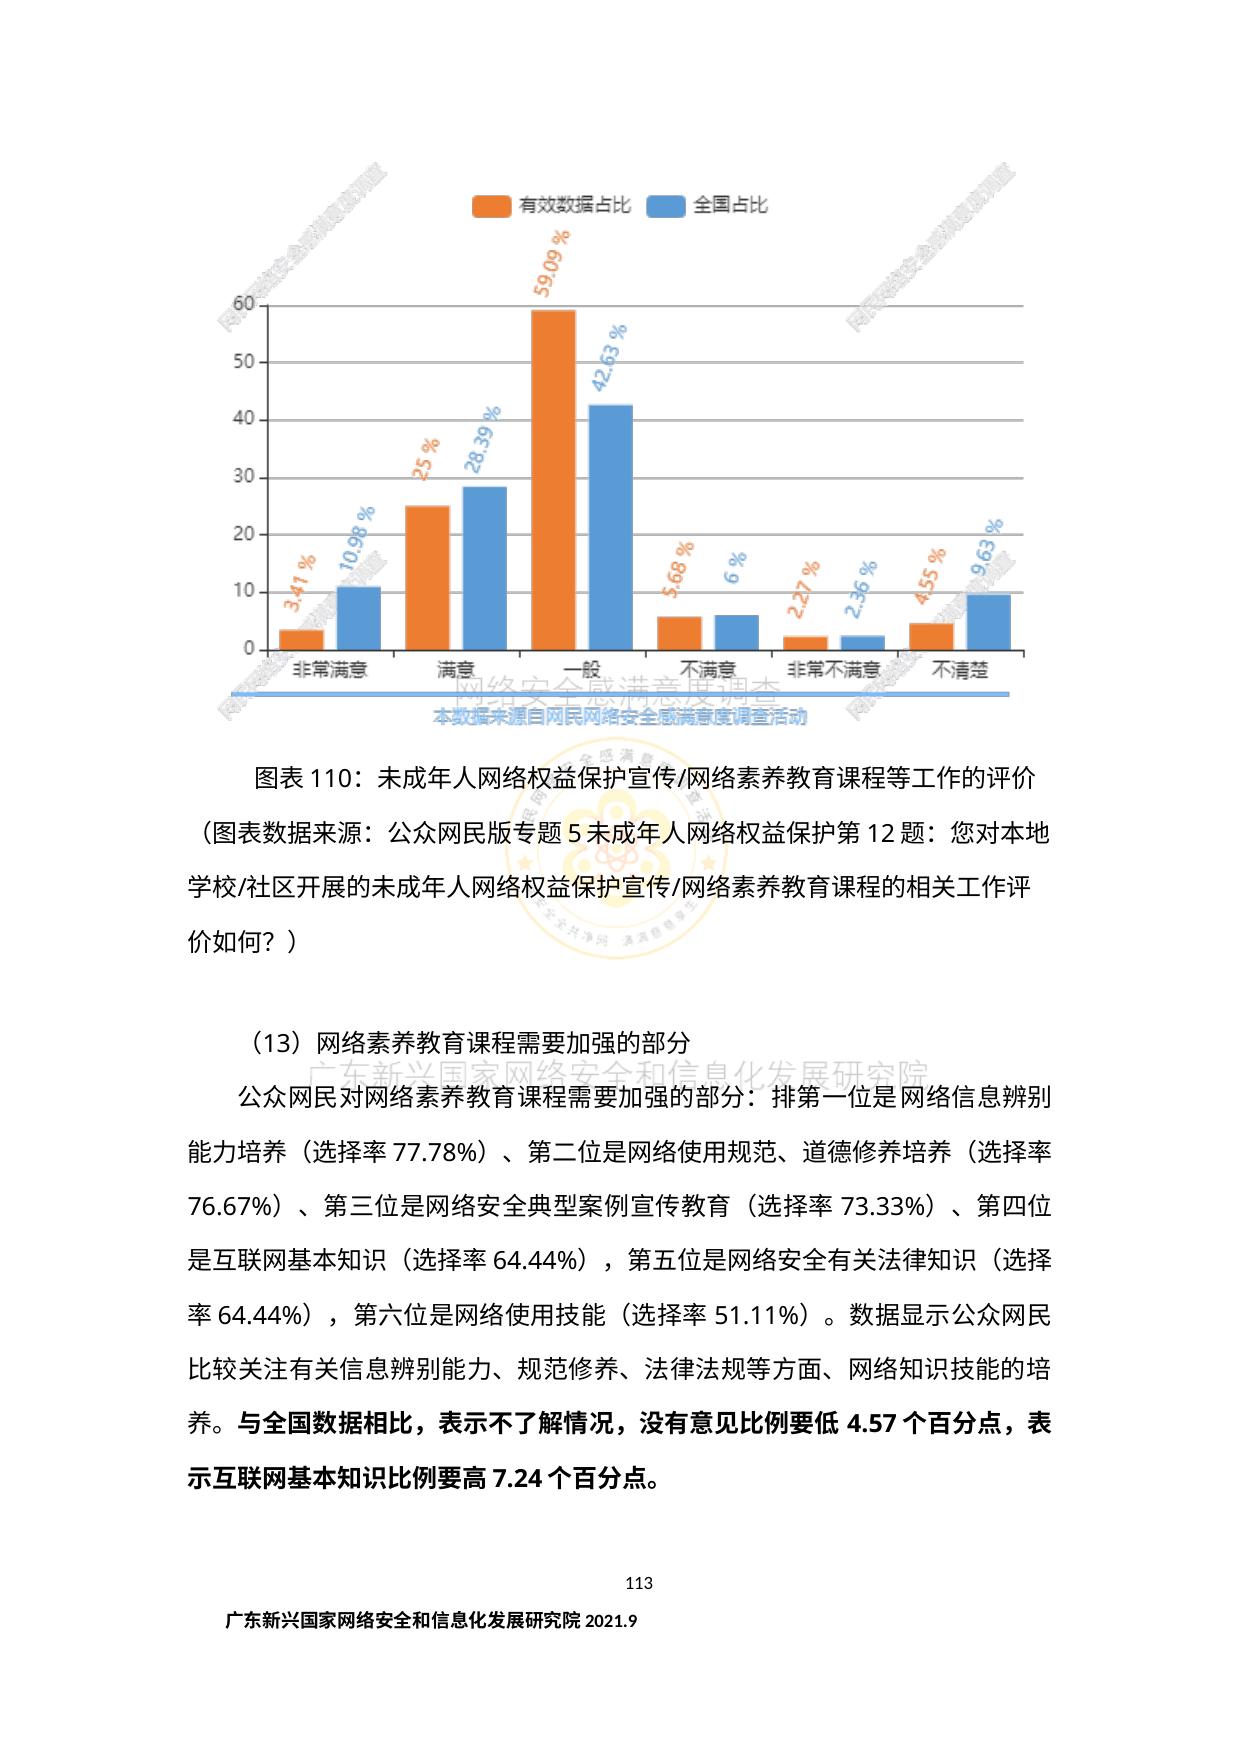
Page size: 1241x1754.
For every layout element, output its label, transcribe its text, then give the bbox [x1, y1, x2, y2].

text 公众网民对网络素养教育课程需要加强的部分：排第一位是网络信息辨别能力培养（选择率77.78%）、第二位是网络使用规范、道德修养培养（选择率76.67%）、第三位是网络安全典型案例宣传教育（选择率73.33%）、第四位是互联网基本知识（选择率64.44%），第五位是网络安全有关法律知识（选择率64.44%），第六位是网络使用技能（选择率51.11%）。数据显示公众网民比较关注有关信息辨别能力、规范修养、法律法规等方面、网络知识技能的培养。与全国数据相比，表示不了解情况，没有意见比例要低4.57个百分点，表示互联网基本知识比例要高7.24个百分点。 [187, 1078, 1053, 1494]
text 图表110：未成年人网络权益保护宣传/网络素养教育课程等工作的评价 [187, 759, 1053, 795]
text （13）网络素养教育课程需要加强的部分 [187, 1023, 1053, 1059]
text （图表数据来源：公众网民版专题5未成年人网络权益保护第12题：您对本地学校/社区开展的未成年人网络权益保护宣传/网络素养教育课程的相关工作评价如何？） [187, 813, 1053, 958]
picture [202, 150, 1039, 744]
